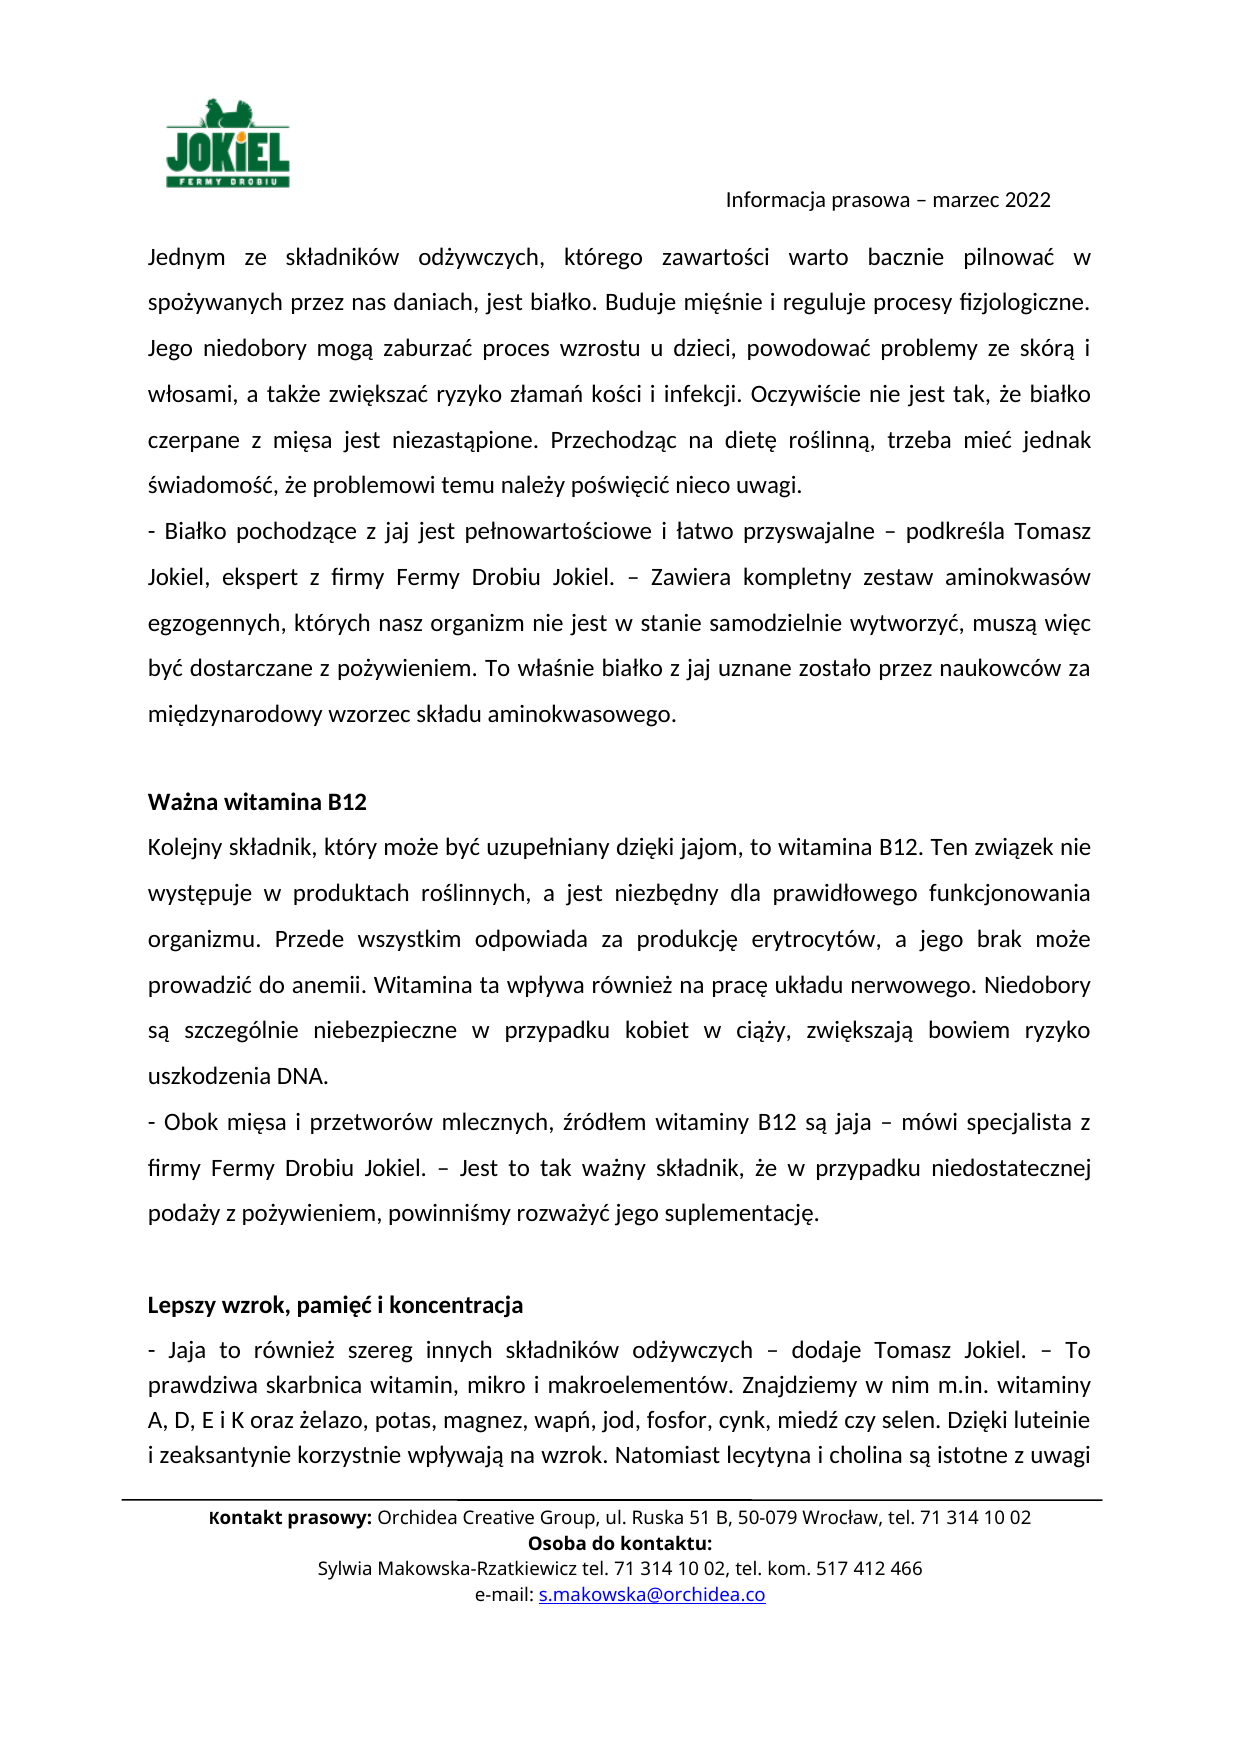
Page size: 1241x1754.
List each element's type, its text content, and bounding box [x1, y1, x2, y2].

picture [147, 88, 309, 207]
text Lepszy wzrok, pamięć i koncentracja [148, 1289, 1092, 1319]
text - Białko pochodzące z jaj jest pełnowartościowe i łatwo przyswajalne – podkreśla Tomasz Jokiel, ekspert z firmy Fermy Drobiu Jokiel. – Zawiera kompletny zestaw aminokwasów egzogennych, których nasz organizm nie jest w stanie samodzielnie wytworzyć, muszą więc być dostarczane z pożywieniem. To właśnie białko z jaj uznane zostało przez naukowców za międzynarodowy wzorzec składu aminokwasowego. [148, 515, 1092, 729]
text Kolejny składnik, który może być uzupełniany dzięki jajom, to witamina B12. Ten związek nie występuje w produktach roślinnych, a jest niezbędny dla prawidłowego funkcjonowania organizmu. Przede wszystkim odpowiada za produkcję erytrocytów, a jego brak może prowadzić do anemii. Witamina ta wpływa również na pracę układu nerwowego. Niedobory są szczególnie niebezpieczne w przypadku kobiet w ciąży, zwiększają bowiem ryzyko uszkodzenia DNA. [148, 832, 1092, 1091]
text Ważna witamina B12 [148, 786, 1092, 816]
text - Obok mięsa i przetworów mlecznych, źródłem witaminy B12 są jaja – mówi specjalista z firmy Fermy Drobiu Jokiel. – Jest to tak ważny składnik, że w przypadku niedostatecznej podaży z pożywieniem, powinniśmy rozważyć jego suplementację. [148, 1106, 1092, 1228]
text Jednym ze składników odżywczych, którego zawartości warto bacznie pilnować w spożywanych przez nas daniach, jest białko. Buduje mięśnie i reguluje procesy fizjologiczne. Jego niedobory mogą zaburzać proces wzrostu u dzieci, powodować problemy ze skórą i włosami, a także zwiększać ryzyko złamań kości i infekcji. Oczywiście nie jest tak, że białko czerpane z mięsa jest niezastąpione. Przechodząc na dietę roślinną, trzeba mieć jednak świadomość, że problemowi temu należy poświęcić nieco uwagi. [148, 241, 1092, 500]
